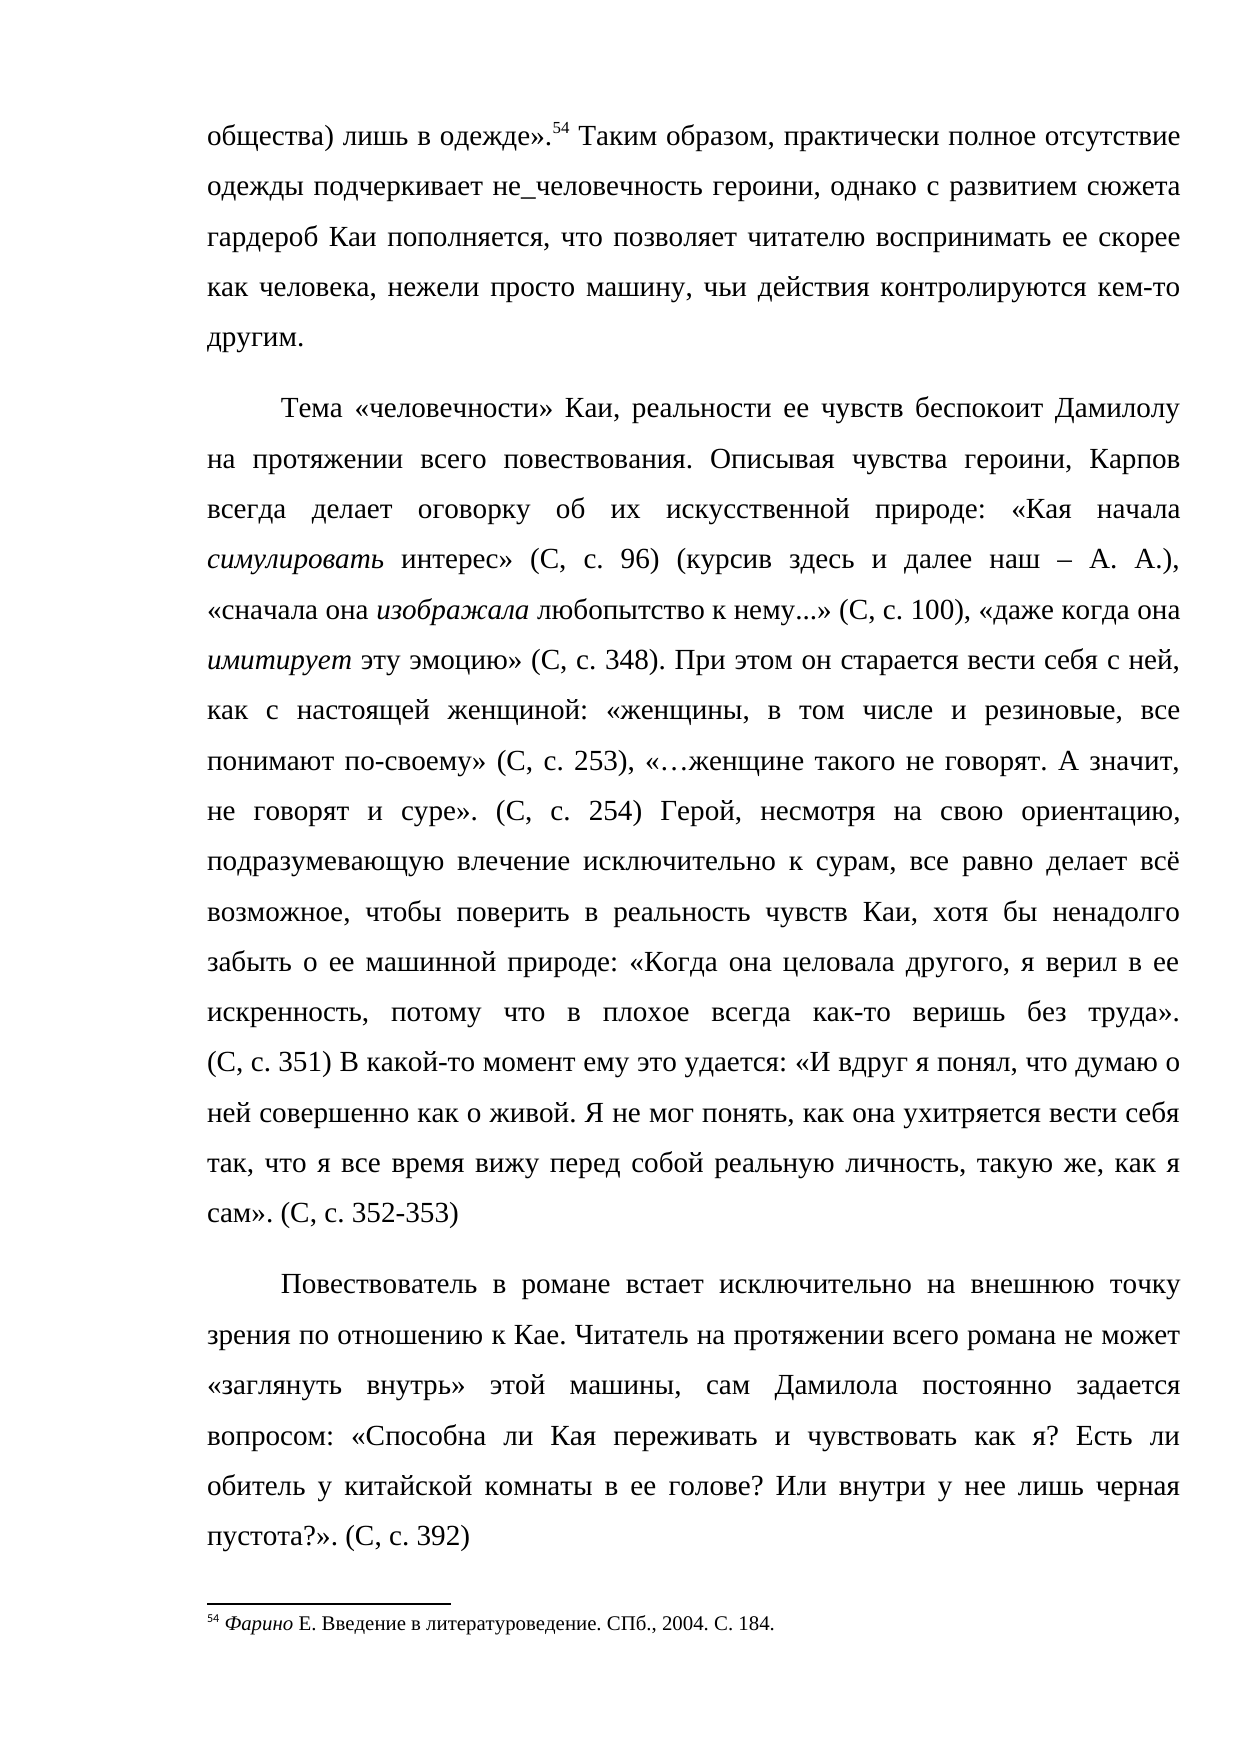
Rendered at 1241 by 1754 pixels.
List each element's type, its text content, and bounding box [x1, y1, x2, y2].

text Тема «человечности» Каи, реальности ее чувств беспокоит Дамилолу на протяжении всего повествования. Описывая чувства героини, Карпов всегда делает оговорку об их искусственной природе: «Кая начала симулировать интерес» (С, с. 96) (курсив здесь и далее наш – А. А.), «сначала она изображала любопытство к нему...» (С, с. 100), «даже когда она имитирует эту эмоцию» (С, с. 348). При этом он старается вести себя с ней, как с настоящей женщиной: «женщины, в том числе и резиновые, все понимают по-своему» (С, с. 253), «…женщине такого не говорят. А значит, не говорят и суре». (С, с. 254) Герой, несмотря на свою ориентацию, подразумевающую влечение исключительно к сурам, все равно делает всё возможное, чтобы поверить в реальность чувств Каи, хотя бы ненадолго забыть о ее машинной природе: «Когда она целовала другого, я верил в ее искренность, потому что в плохое всегда как-то веришь без труда». (С, с. 351) В какой-то момент ему это удается: «И вдруг я понял, что думаю о ней совершенно как о живой. Я не мог понять, как она ухитряется вести себя так, что я все время вижу перед собой реальную личность, такую же, как я сам». (C, с. 352-353) [207, 391, 1181, 1229]
text Повествователь в романе встает исключительно на внешнюю точку зрения по отношению к Кае. Читатель на протяжении всего романа не может «заглянуть внутрь» этой машины, сам Дамилола постоянно задается вопросом: «Способна ли Кая переживать и чувствовать как я? Есть ли обитель у китайской комнаты в ее голове? Или внутри у нее лишь черная пустота?». (С, с. 392) [207, 1267, 1181, 1552]
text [207, 118, 1181, 353]
